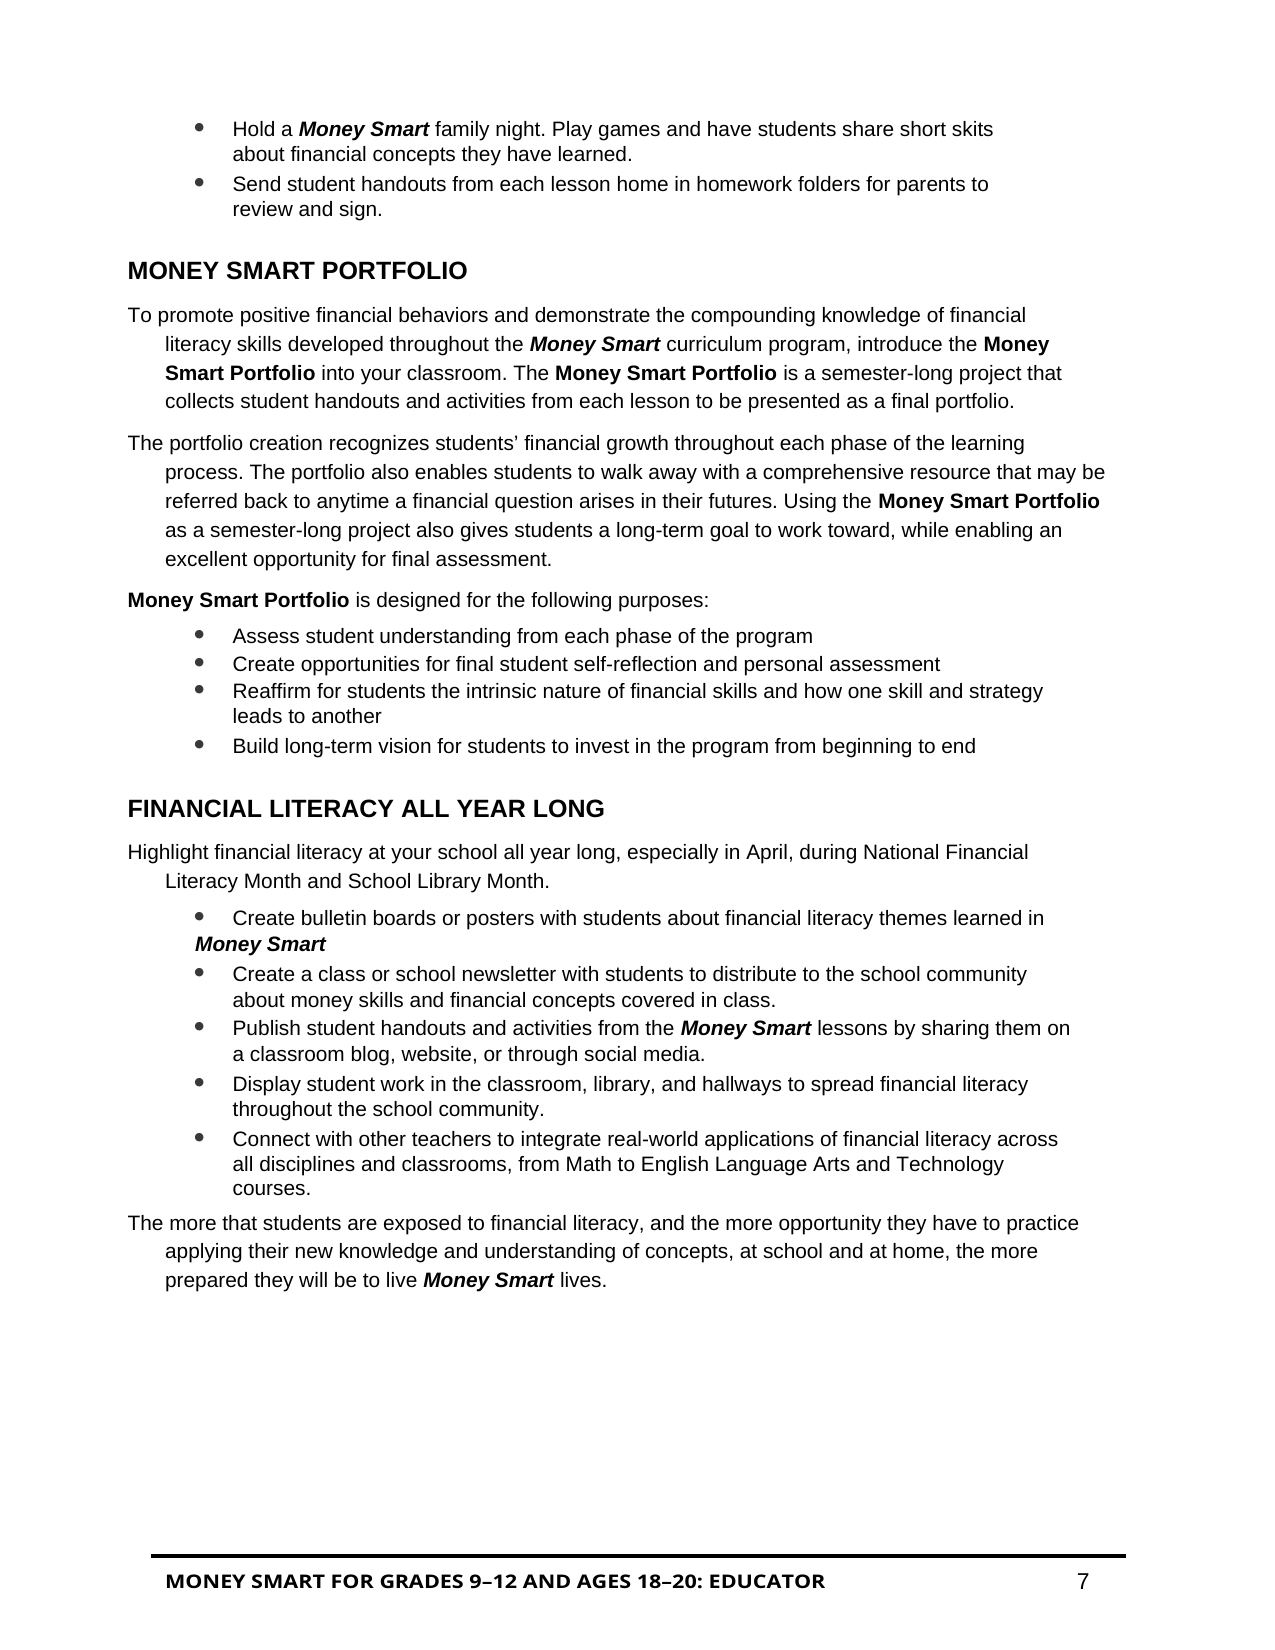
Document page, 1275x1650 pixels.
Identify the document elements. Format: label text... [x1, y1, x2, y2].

text Highlight financial literacy at your school all year long, especially in April, during National Financial Literacy Month and School Library Month. [127, 840, 1103, 892]
subtitle FINANCIAL LITERACY ALL YEAR LONG [127, 794, 1103, 823]
list Create a class or school newsletter with students to distribute to the school community about money skills and financial concepts covered in class. [195, 962, 1077, 1011]
text Money Smart [195, 932, 1103, 956]
text The portfolio creation recognizes students’ financial growth throughout each phase of the learning process. The portfolio also enables students to walk away with a comprehensive resource that may be referred back to anytime a financial question arises in their futures. Using the Money Smart Portfolio as a semester-long project also gives students a long-term goal to work toward, while enabling an excellent opportunity for final assessment. [127, 431, 1108, 571]
text Money Smart Portfolio is designed for the following purposes: [127, 588, 1103, 612]
list Publish student handouts and activities from the Money Smart lessons by sharing them on a classroom blog, website, or through social media. [195, 1016, 1081, 1066]
list Build long-term vision for students to invest in the program from beginning to end [195, 733, 1139, 758]
text To promote positive financial behaviors and demonstrate the compounding knowledge of financial literacy skills developed throughout the Money Smart curriculum program, introduce the Money Smart Portfolio into your classroom. The Money Smart Portfolio is a semester-long project that collects student handouts and activities from each lesson to be presented as a final portfolio. [127, 302, 1067, 413]
list Display student work in the classroom, library, and hallways to spread financial literacy throughout the school community. [195, 1072, 1029, 1121]
list Send student handouts from each lesson home in homework folders for parents to review and sign. [195, 171, 1053, 221]
list Reaffirm for students the intrinsic nature of financial skills and how one skill and strategy leads to another [195, 679, 1094, 728]
list Create bulletin boards or posters with students about financial literacy themes learned in [195, 905, 1139, 930]
list Hold a Money Smart family night. Play games and have students share short skits about financial concepts they have learned. [195, 117, 1044, 166]
list Assess student understanding from each phase of the program [195, 624, 1139, 649]
list Create opportunities for final student self-reflection and personal assessment [195, 652, 1139, 677]
list Connect with other teachers to integrate real-world applications of financial literacy across all disciplines and classrooms, from Math to English Language Arts and Technology courses. [195, 1126, 1078, 1200]
text The more that students are exposed to financial literacy, and the more opportunity they have to practice applying their new knowledge and understanding of concepts, at school and at home, the more prepared they will be to live Money Smart lives. [127, 1210, 1103, 1292]
subtitle MONEY SMART PORTFOLIO [127, 256, 1103, 285]
